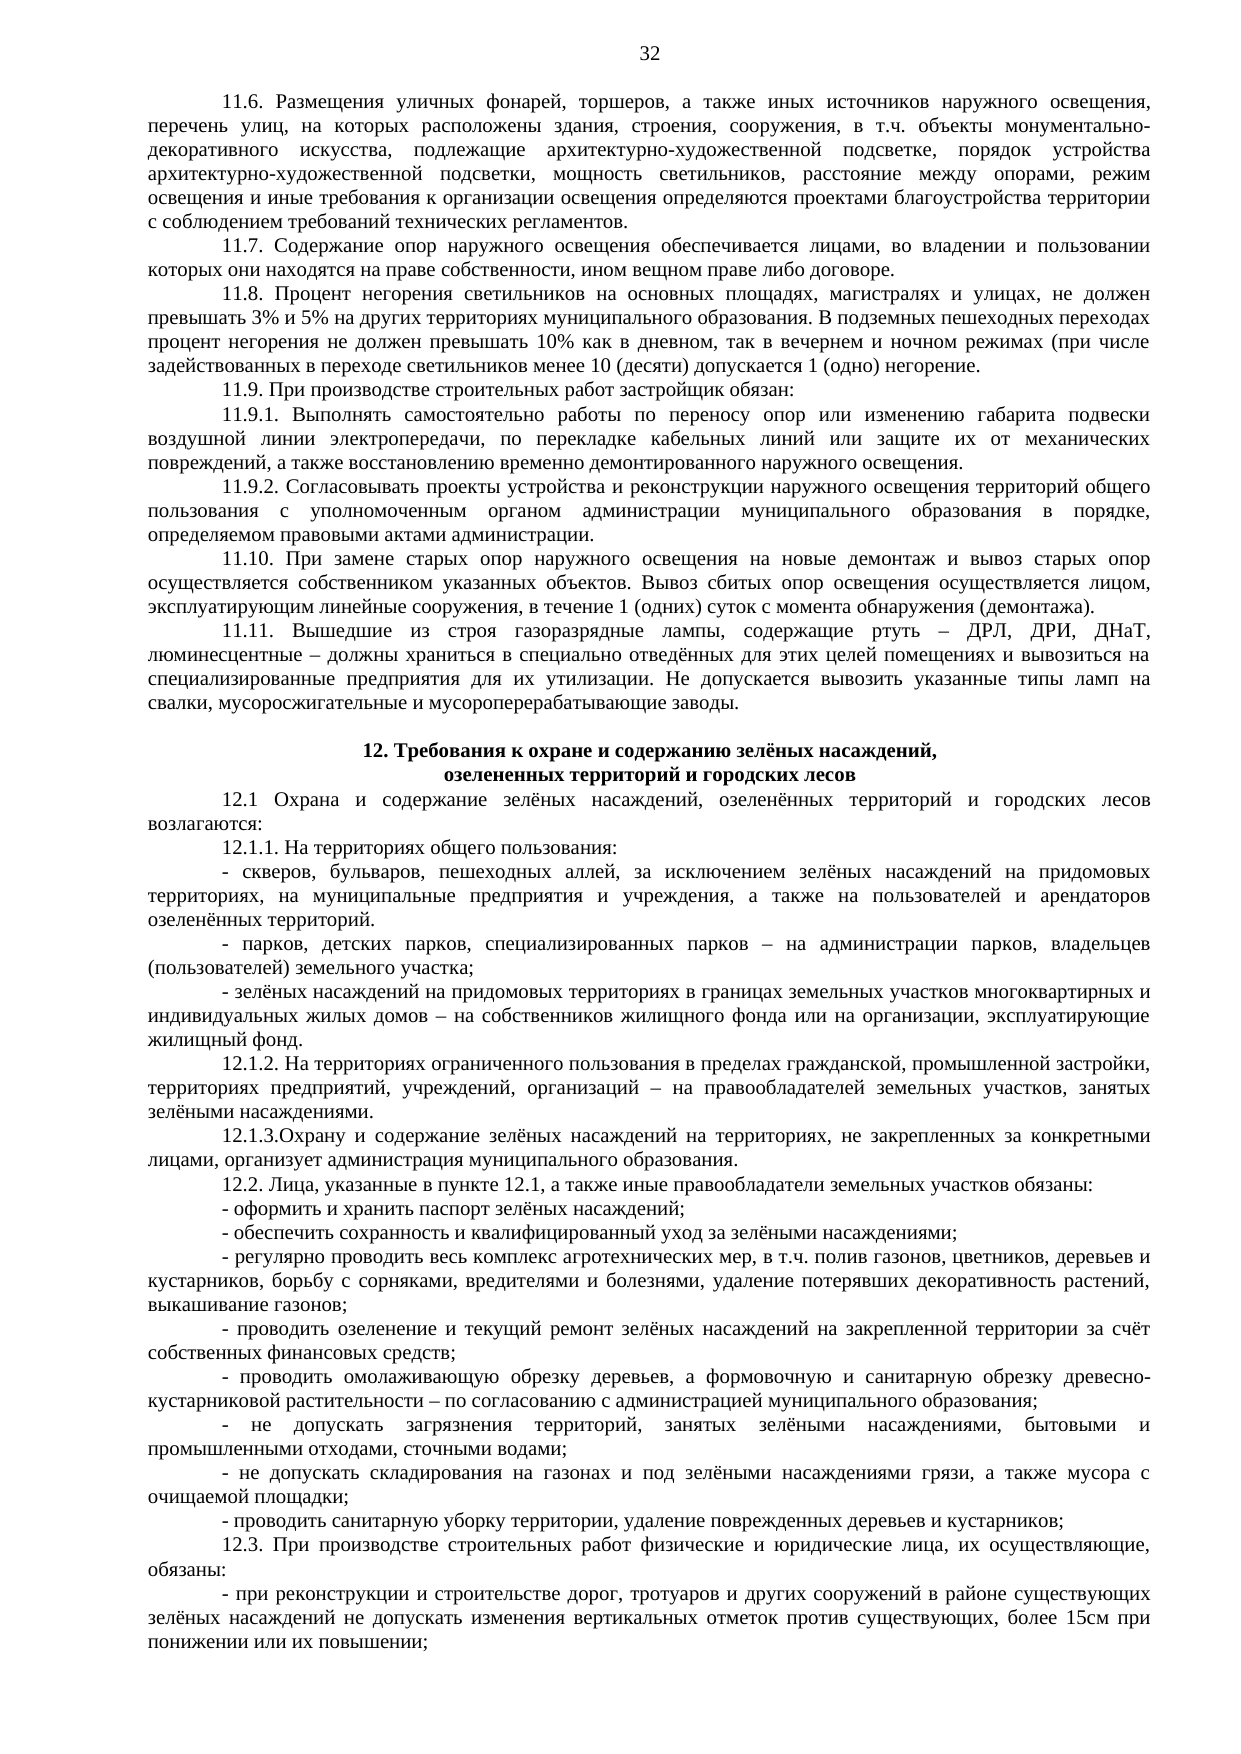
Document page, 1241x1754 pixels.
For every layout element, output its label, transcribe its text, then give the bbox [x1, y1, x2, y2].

text озелененных территорий и городских лесов [148, 762, 1152, 786]
text - проводить санитарную уборку территории, удаление поврежденных деревьев и кустарников; [148, 1508, 1152, 1532]
text - обеспечить сохранность и квалифицированный уход за зелёными насаждениями; [148, 1219, 1152, 1244]
text 11.9. При производстве строительных работ застройщик обязан: [148, 377, 1152, 401]
text 12. Требования к охране и содержанию зелёных насаждений, [148, 738, 1152, 762]
text - проводить омолаживающую обрезку деревьев, а формовочную и санитарную обрезку древесно-кустарниковой растительности – по согласованию с администрацией муниципального образования; [148, 1364, 1152, 1412]
text - оформить и хранить паспорт зелёных насаждений; [148, 1196, 1152, 1219]
text - проводить озеленение и текущий ремонт зелёных насаждений на закрепленной территории за счёт собственных финансовых средств; [148, 1316, 1152, 1364]
text 11.10. При замене старых опор наружного освещения на новые демонтаж и вывоз старых опор осуществляется собственником указанных объектов. Вывоз сбитых опор освещения осуществляется лицом, эксплуатирующим линейные сооружения, в течение 1 (одних) суток с момента обнаружения (демонтажа). [148, 546, 1152, 618]
text 12.1.1. На территориях общего пользования: [148, 834, 1152, 859]
text 12.1.2. На территориях ограниченного пользования в пределах гражданской, промышленной застройки, территориях предприятий, учреждений, организаций – на правообладателей земельных участков, занятых зелёными насаждениями. [148, 1051, 1152, 1123]
text - не допускать складирования на газонах и под зелёными насаждениями грязи, а также мусора с очищаемой площадки; [148, 1460, 1152, 1508]
text 11.9.2. Согласовывать проекты устройства и реконструкции наружного освещения территорий общего пользования с уполномоченным органом администрации муниципального образования в порядке, определяемом правовыми актами администрации. [148, 474, 1152, 546]
text 11.6. Размещения уличных фонарей, торшеров, а также иных источников наружного освещения, перечень улиц, на которых расположены здания, строения, сооружения, в т.ч. объекты монументально-декоративного искусства, подлежащие архитектурно-художественной подсветке, порядок устройства архитектурно-художественной подсветки, мощность светильников, расстояние между опорами, режим освещения и иные требования к организации освещения определяются проектами благоустройства территории с соблюдением требований технических регламентов. [148, 89, 1152, 233]
text 12.1.3.Охрану и содержание зелёных насаждений на территориях, не закрепленных за конкретными лицами, организует администрация муниципального образования. [148, 1123, 1152, 1171]
text - скверов, бульваров, пешеходных аллей, за исключением зелёных насаждений на придомовых территориях, на муниципальные предприятия и учреждения, а также на пользователей и арендаторов озеленённых территорий. [148, 859, 1152, 931]
text 12.3. При производстве строительных работ физические и юридические лица, их осуществляющие, обязаны: [148, 1532, 1152, 1581]
text 11.7. Содержание опор наружного освещения обеспечивается лицами, во владении и пользовании которых они находятся на праве собственности, ином вещном праве либо договоре. [148, 233, 1152, 281]
text 11.9.1. Выполнять самостоятельно работы по переносу опор или изменению габарита подвески воздушной линии электропередачи, по перекладке кабельных линий или защите их от механических повреждений, а также восстановлению временно демонтированного наружного освещения. [148, 401, 1152, 474]
text - не допускать загрязнения территорий, занятых зелёными насаждениями, бытовыми и промышленными отходами, сточными водами; [148, 1412, 1152, 1460]
text 12.2. Лица, указанные в пункте 12.1, а также иные правообладатели земельных участков обязаны: [148, 1171, 1152, 1196]
text 12.1 Охрана и содержание зелёных насаждений, озеленённых территорий и городских лесов возлагаются: [148, 786, 1152, 834]
text - зелёных насаждений на придомовых территориях в границах земельных участков многоквартирных и индивидуальных жилых домов – на собственников жилищного фонда или на организации, эксплуатирующие жилищный фонд. [148, 979, 1152, 1051]
text - при реконструкции и строительстве дорог, тротуаров и других сооружений в районе существующих зелёных насаждений не допускать изменения вертикальных отметок против существующих, более 15см при понижении или их повышении; [148, 1581, 1152, 1653]
text - регулярно проводить весь комплекс агротехнических мер, в т.ч. полив газонов, цветников, деревьев и кустарников, борьбу с сорняками, вредителями и болезнями, удаление потерявших декоративность растений, выкашивание газонов; [148, 1244, 1152, 1316]
text - парков, детских парков, специализированных парков – на администрации парков, владельцев (пользователей) земельного участка; [148, 931, 1152, 979]
text 11.11. Вышедшие из строя газоразрядные лампы, содержащие ртуть – ДРЛ, ДРИ, ДНаТ, люминесцентные – должны храниться в специально отведённых для этих целей помещениях и вывозиться на специализированные предприятия для их утилизации. Не допускается вывозить указанные типы ламп на свалки, мусоросжигательные и мусороперерабатывающие заводы. [148, 618, 1152, 714]
text 11.8. Процент негорения светильников на основных площадях, магистралях и улицах, не должен превышать 3% и 5% на других территориях муниципального образования. В подземных пешеходных переходах процент негорения не должен превышать 10% как в дневном, так в вечернем и ночном режимах (при числе задействованных в переходе светильников менее 10 (десяти) допускается 1 (одно) негорение. [148, 281, 1152, 377]
